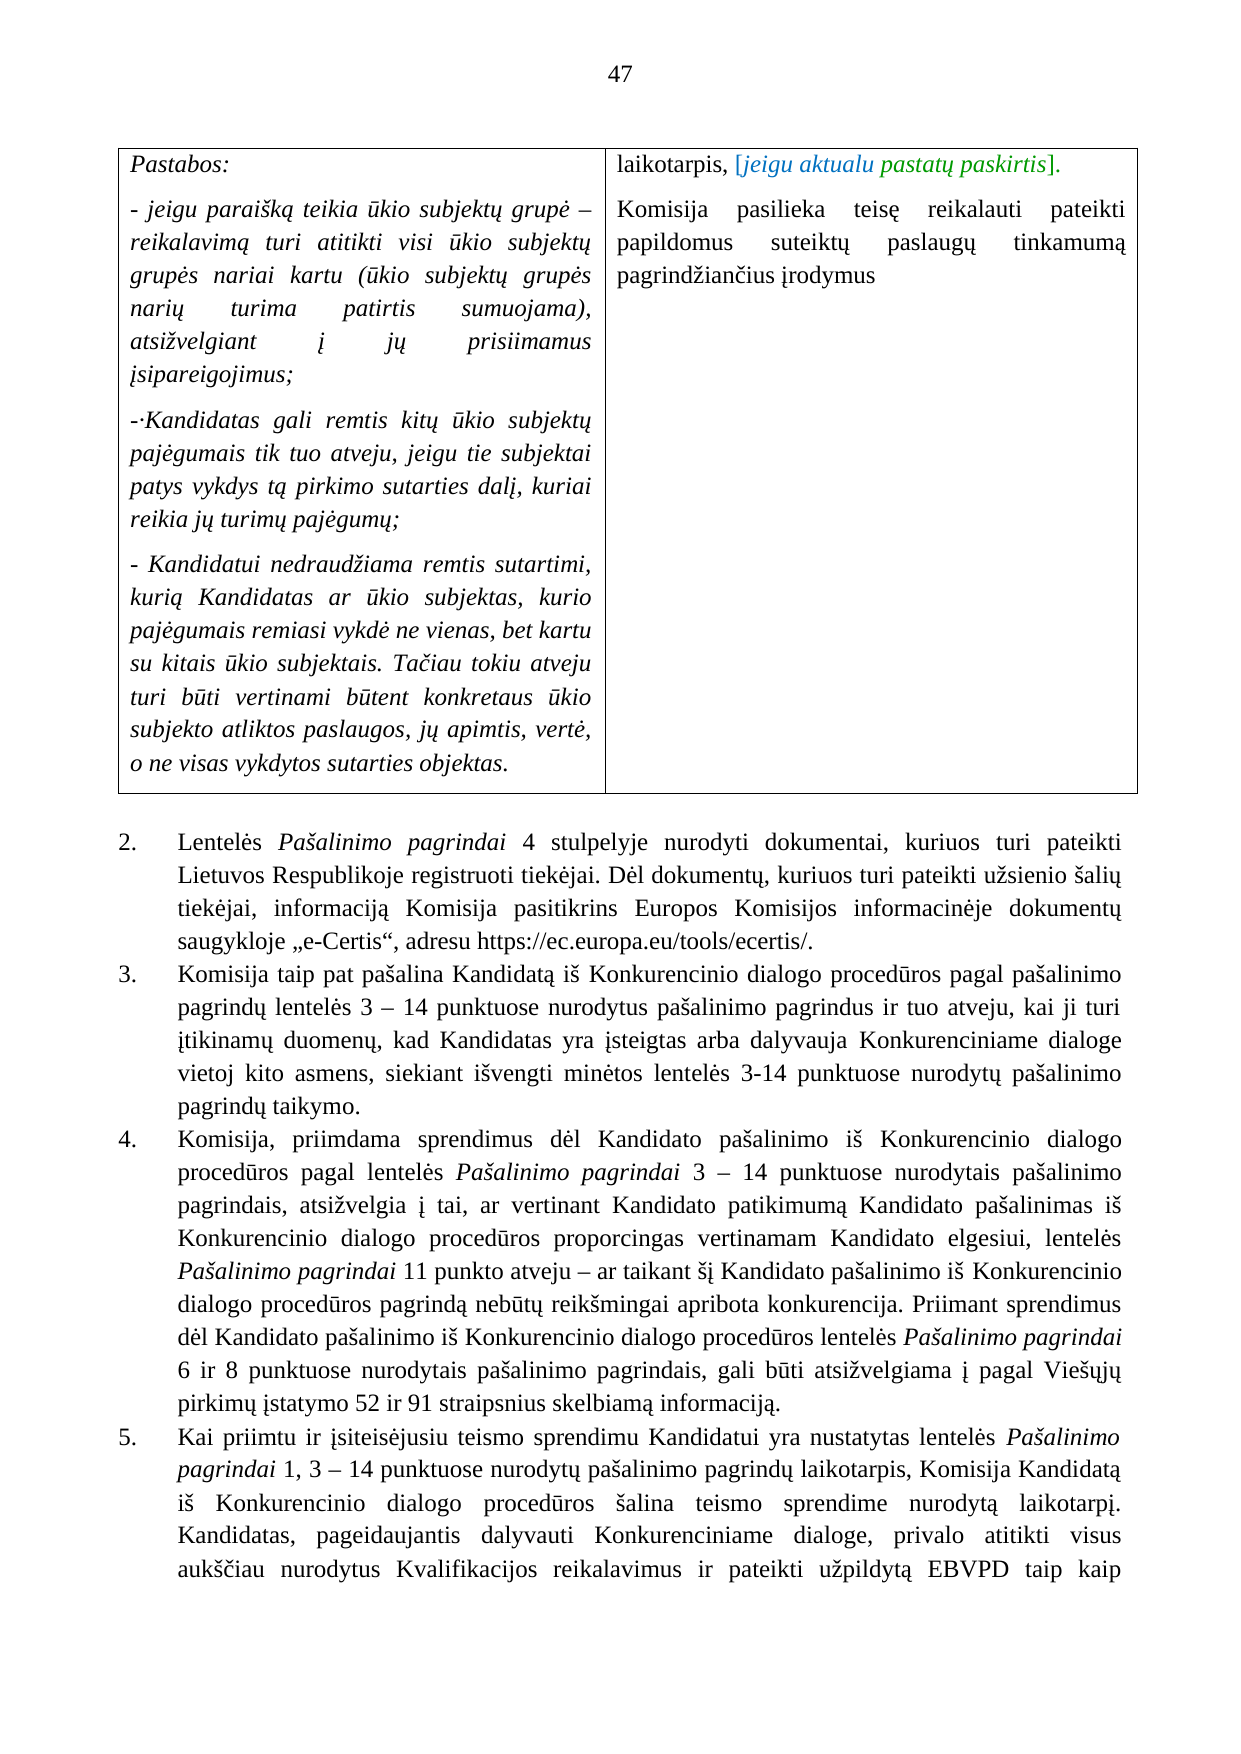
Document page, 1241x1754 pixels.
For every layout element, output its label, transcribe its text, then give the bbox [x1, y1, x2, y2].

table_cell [119, 149, 605, 793]
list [118, 1422, 1122, 1582]
list Komisija, priimdama sprendimus dėl Kandidato pašalinimo iš Konkurencinio dialogo procedūros pagal lentelės Pašalinimo pagrindai 3 – 14 punktuose nurodytais pašalinimo pagrindais, atsižvelgia į tai, ar vertinant Kandidato patikimumą Kandidato pašalinimas iš Konkurencinio dialogo procedūros proporcingas vertinamam Kandidato elgesiui, lentelės Pašalinimo pagrindai 11 punkto atveju – ar taikant šį Kandidato pašalinimo iš Konkurencinio dialogo procedūros pagrindą nebūtų reikšmingai apribota konkurencija. Priimant sprendimus dėl Kandidato pašalinimo iš Konkurencinio dialogo procedūros lentelės Pašalinimo pagrindai 6 ir 8 punktuose nurodytais pašalinimo pagrindais, gali būti atsižvelgiama į pagal Viešųjų pirkimų įstatymo 52 ir 91 straipsnius skelbiamą informaciją. [118, 1124, 1122, 1417]
list Komisija taip pat pašalina Kandidatą iš Konkurencinio dialogo procedūros pagal pašalinimo pagrindų lentelės 3 – 14 punktuose nurodytus pašalinimo pagrindus ir tuo atveju, kai ji turi įtikinamų duomenų, kad Kandidatas yra įsteigtas arba dalyvauja Konkurenciniame dialoge vietoj kito asmens, siekiant išvengti minėtos lentelės 3-14 punktuose nurodytų pašalinimo pagrindų taikymo. [118, 959, 1122, 1120]
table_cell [606, 149, 1137, 793]
list Lentelės Pašalinimo pagrindai 4 stulpelyje nurodyti dokumentai, kuriuos turi pateikti Lietuvos Respublikoje registruoti tiekėjai. Dėl dokumentų, kuriuos turi pateikti užsienio šalių tiekėjai, informaciją Komisija pasitikrins Europos Komisijos informacinėje dokumentų saugykloje „e-Certis“, adresu https://ec.europa.eu/tools/ecertis/. [118, 827, 1122, 955]
